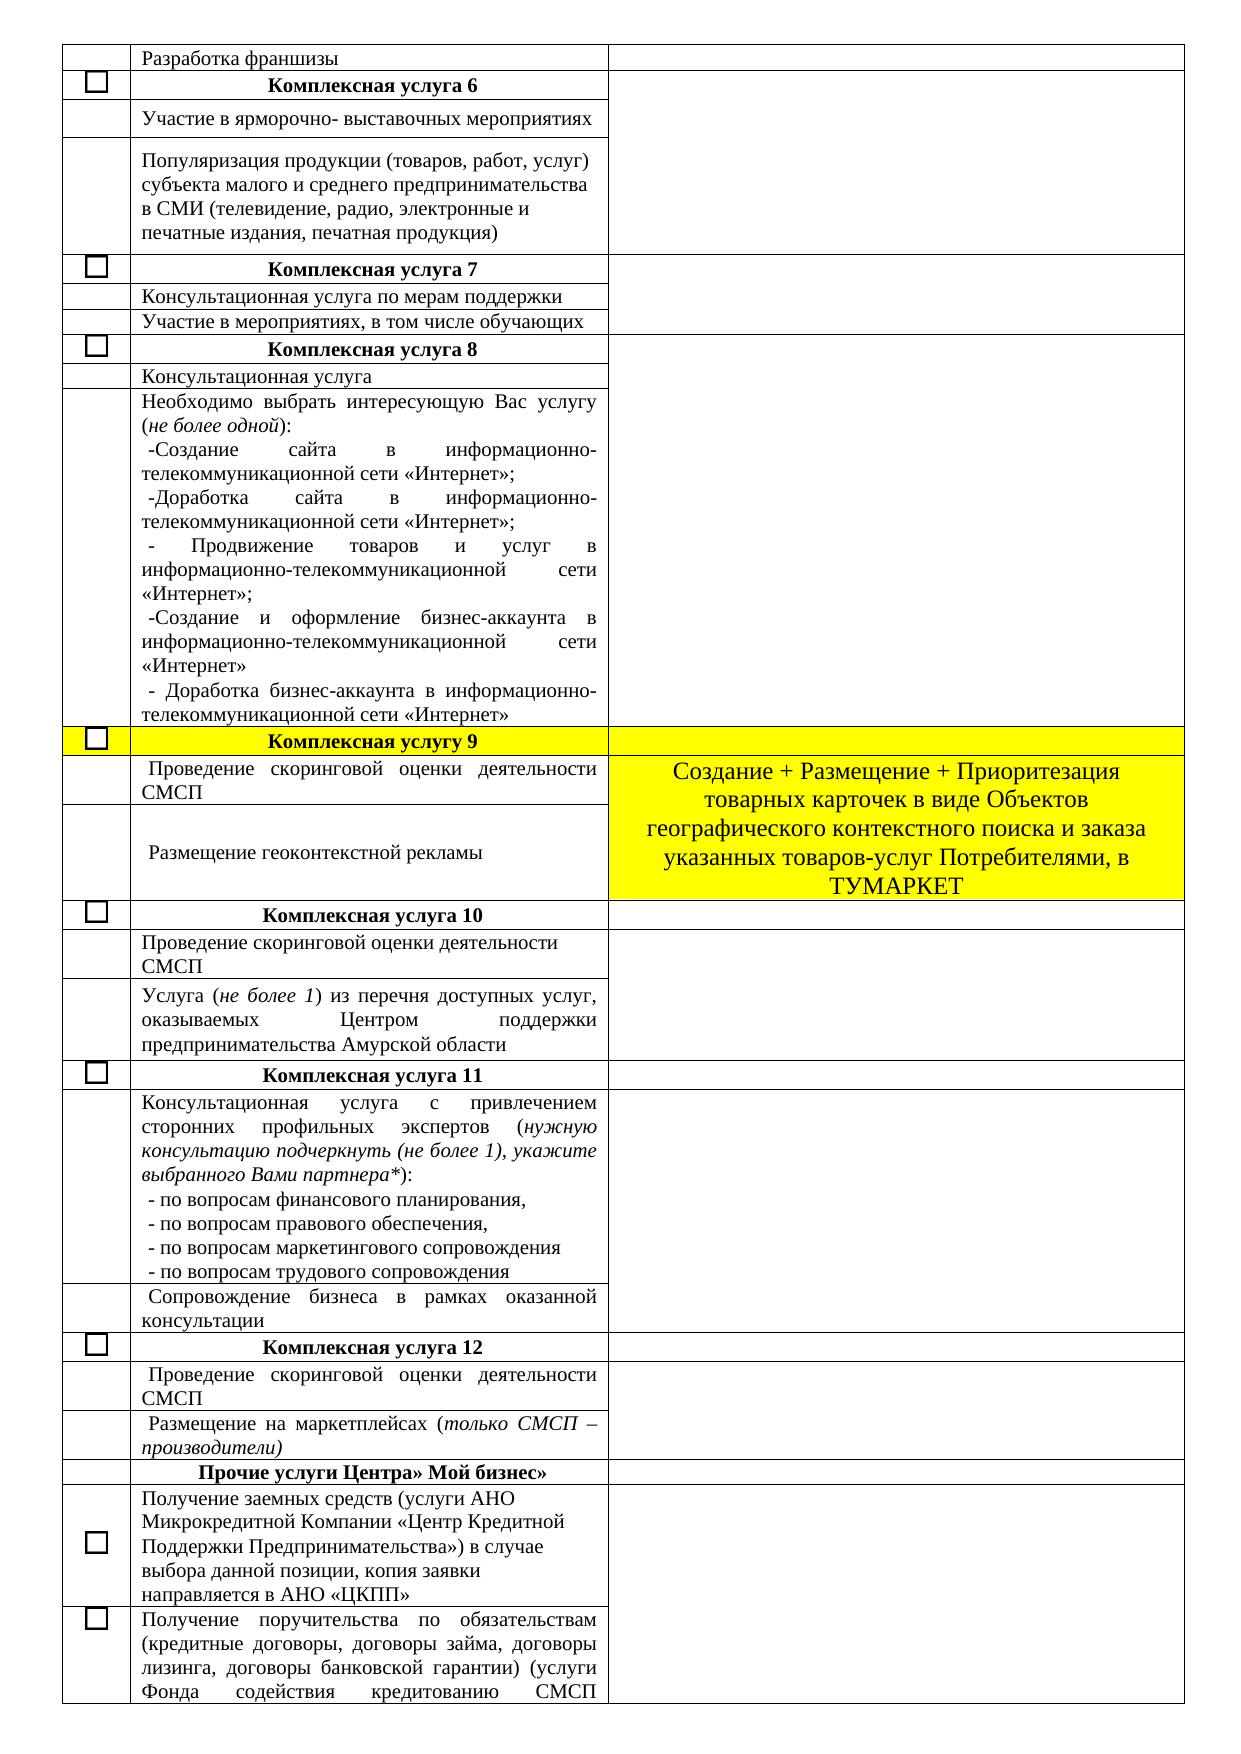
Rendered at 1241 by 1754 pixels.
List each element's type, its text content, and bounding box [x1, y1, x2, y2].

table_cell [609, 71, 1184, 254]
table_cell [63, 979, 130, 1060]
table_cell Комплексная услуга 10 [131, 901, 608, 928]
table_cell Комплексная услуга 6 [131, 71, 608, 98]
table_cell Создание + Размещение + Приоритезация товарных карточек в виде Объектов географического контекстного поиска и заказа указанных товаров-услуг Потребителями, в ТУМАРКЕТ [609, 756, 1184, 899]
picture [84, 255, 109, 279]
picture [84, 70, 109, 94]
table_cell [63, 255, 130, 283]
table_cell [609, 930, 1184, 1060]
table_cell [609, 1362, 1184, 1459]
picture [84, 900, 109, 924]
table_cell [63, 1362, 130, 1410]
table_cell [63, 1460, 130, 1484]
table_cell [63, 45, 130, 69]
table_cell [63, 310, 130, 333]
table_cell Комплексная услуга 7 [131, 255, 608, 283]
table_cell [63, 1333, 130, 1361]
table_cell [131, 1607, 608, 1703]
table_cell Популяризация продукции (товаров, работ, услуг) субъекта малого и среднего предпринимательства в СМИ (телевидение, радио, электронные и печатные издания, печатная продукция) [131, 138, 608, 254]
table_cell Комплексная услугу 9 [131, 727, 608, 755]
table_cell [609, 1061, 1184, 1089]
table_cell Проведение скоринговой оценки деятельности СМСП [131, 756, 608, 804]
table_cell Сопровождение бизнеса в рамках оказанной консультации [131, 1284, 608, 1332]
picture [84, 1606, 109, 1631]
table_cell Проведение скоринговой оценки деятельности СМСП [131, 930, 608, 978]
table_cell Размещение на маркетплейсах (только СМСП – производители) [131, 1411, 608, 1459]
table_cell Консультационная услуга с привлечением сторонних профильных экспертов (нужную консультацию подчеркнуть (не более 1), укажите выбранного Вами партнера*): - по вопросам финансового планирования, - по вопросам правового обеспечения, - по вопросам маркетингового сопровождения - по вопросам трудового сопровождения [131, 1090, 608, 1283]
table_cell Участие в мероприятиях, в том числе обучающих [131, 310, 608, 333]
table_cell Необходимо выбрать интересующую Вас услугу (не более одной): -Создание сайта в информационно-телекоммуникационной сети «Интернет»; -Доработка сайта в информационно-телекоммуникационной сети «Интернет»; - Продвижение товаров и услуг в информационно-телекоммуникационной сети «Интернет»; -Создание и оформление бизнес-аккаунта в информационно-телекоммуникационной сети «Интернет» - Доработка бизнес-аккаунта в информационно-телекоммуникационной сети «Интернет» [131, 389, 608, 726]
table_cell [609, 727, 1184, 755]
table_cell Комплексная услуга 12 [131, 1333, 608, 1361]
table_cell [63, 727, 130, 755]
table_cell Размещение геоконтекстной рекламы [131, 805, 608, 899]
picture [84, 334, 109, 358]
table_cell Комплексная услуга 11 [131, 1061, 608, 1089]
table_cell [63, 100, 130, 137]
table_cell Комплексная услуга 8 [131, 335, 608, 363]
table_cell Консультационная услуга по мерам поддержки [131, 284, 608, 308]
table_cell Разработка франшизы [131, 45, 608, 69]
table_cell Прочие услуги Центра» Мой бизнес» [131, 1460, 608, 1484]
table_cell [63, 364, 130, 388]
table_cell [63, 756, 130, 804]
table_cell [63, 138, 130, 254]
table_cell [609, 1333, 1184, 1361]
table_cell Услуга (не более 1) из перечня доступных услуг, оказываемых Центром поддержки предпринимательства Амурской области [131, 979, 608, 1060]
table_cell Консультационная услуга [131, 364, 608, 388]
picture [84, 726, 109, 751]
table_cell [63, 335, 130, 363]
table_cell [609, 255, 1184, 333]
table_cell [609, 1460, 1184, 1484]
table_cell [609, 1090, 1184, 1332]
table_cell [609, 335, 1184, 726]
table_cell Получение заемных средств (услуги АНО Микрокредитной Компании «Центр Кредитной Поддержки Предпринимательства») в случае выбора данной позиции, копия заявки направляется в АНО «ЦКПП» [131, 1485, 608, 1606]
table_cell [63, 1090, 130, 1283]
table_cell [63, 1061, 130, 1089]
table_cell [609, 1485, 1184, 1703]
table_cell [609, 901, 1184, 928]
table_cell [63, 1284, 130, 1332]
table_cell [63, 1411, 130, 1459]
table_cell Проведение скоринговой оценки деятельности СМСП [131, 1362, 608, 1410]
table_cell [63, 1607, 130, 1703]
table_cell [63, 930, 130, 978]
table_cell [63, 805, 130, 899]
picture [84, 1332, 109, 1357]
table_cell [63, 901, 130, 928]
table_cell [63, 71, 130, 98]
table_cell [63, 284, 130, 308]
table_cell [63, 1485, 130, 1606]
table_cell [63, 389, 130, 726]
picture [84, 1531, 109, 1555]
table_cell Участие в ярморочно- выставочных мероприятиях [131, 100, 608, 137]
picture [84, 1061, 109, 1085]
